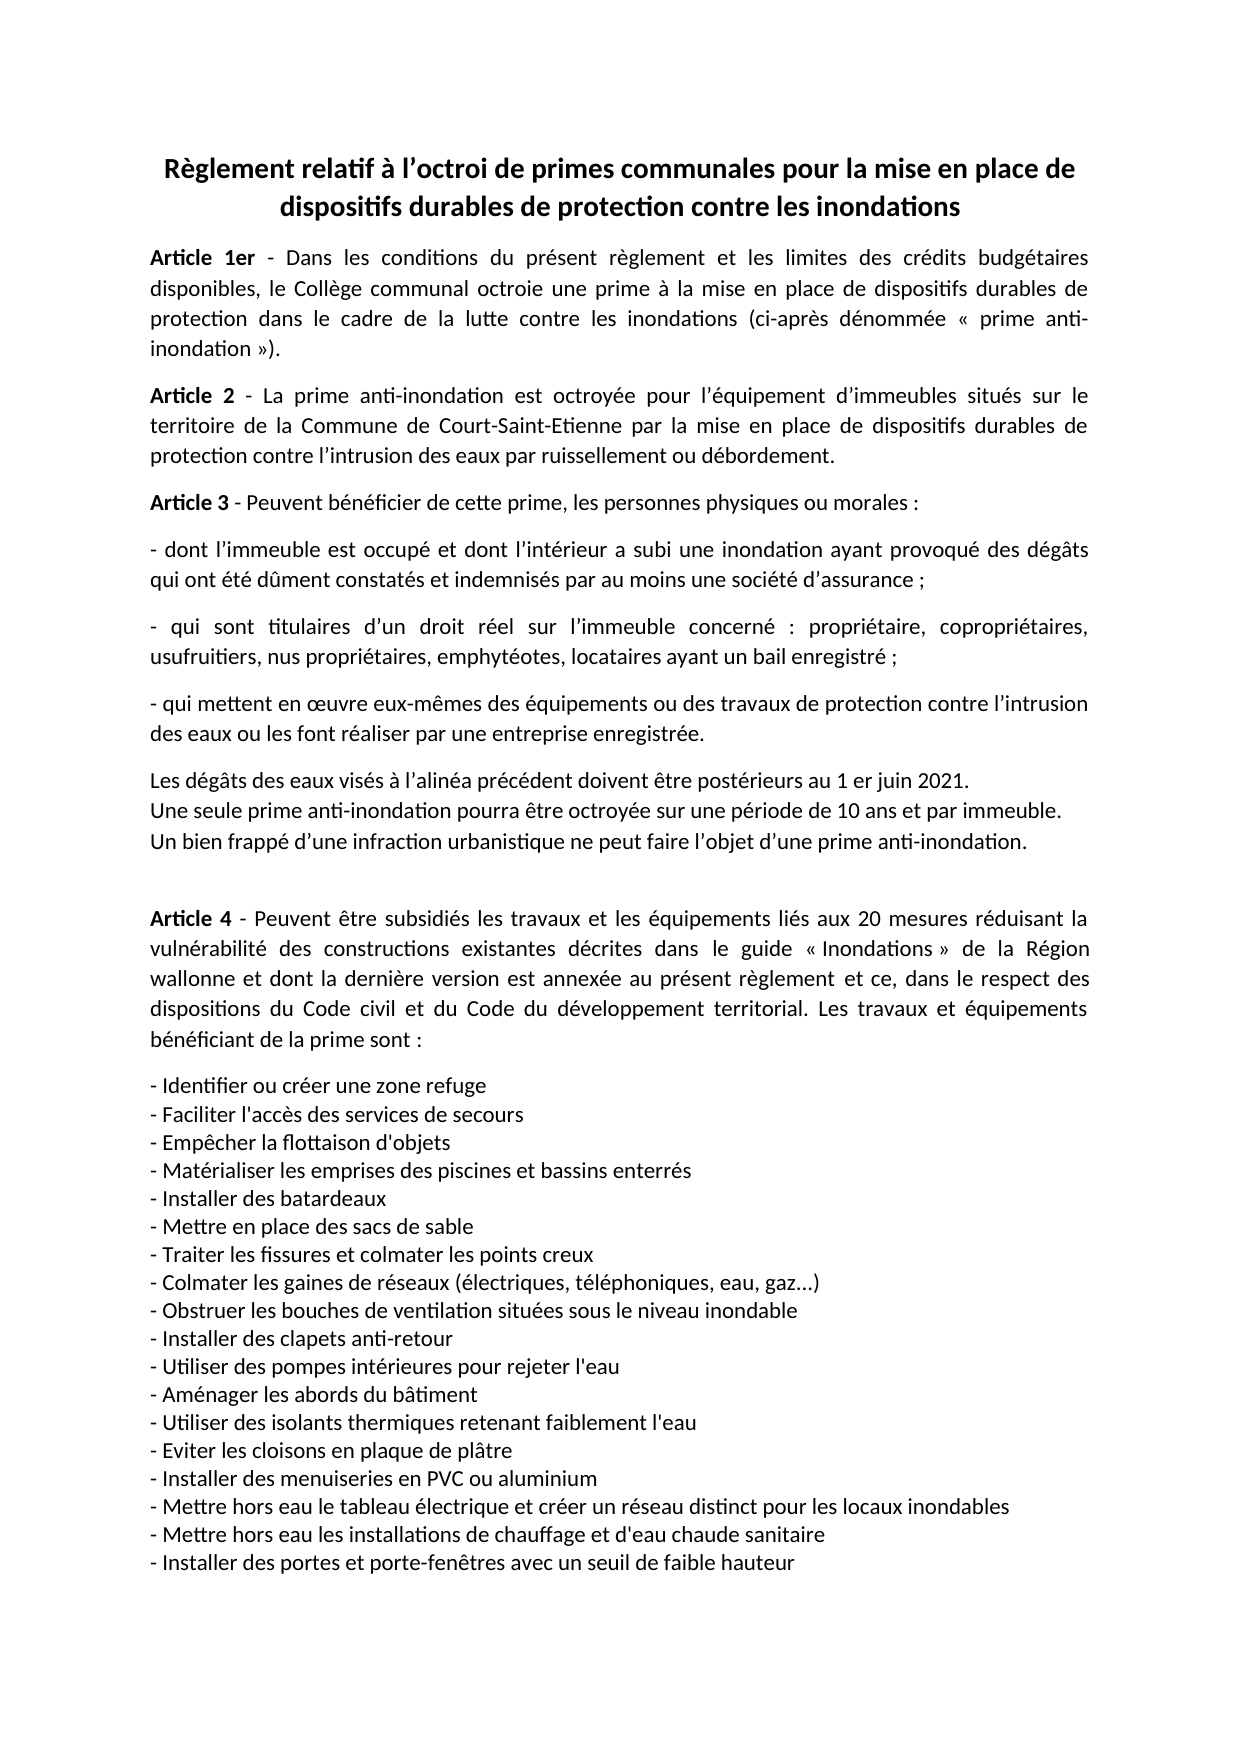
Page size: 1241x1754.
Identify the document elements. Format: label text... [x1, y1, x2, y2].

text - Aménager les abords du bâtiment [150, 1380, 1090, 1408]
text - qui mettent en œuvre eux-mêmes des équipements ou des travaux de protection contre l’intrusion des eaux ou les font réaliser par une entreprise enregistrée. [150, 689, 1090, 748]
text - Colmater les gaines de réseaux (électriques, téléphoniques, eau, gaz...) [150, 1268, 1090, 1296]
text - Empêcher la flottaison d'objets [150, 1128, 1090, 1156]
text - Obstruer les bouches de ventilation situées sous le niveau inondable [150, 1296, 1090, 1324]
text - Matérialiser les emprises des piscines et bassins enterrés [150, 1156, 1090, 1184]
text - Installer des clapets anti-retour [150, 1324, 1090, 1352]
text Règlement relatif à l’octroi de primes communales pour la mise en place de dispositifs durables de protection contre les inondations [150, 150, 1090, 224]
text - Utiliser des pompes intérieures pour rejeter l'eau [150, 1352, 1090, 1380]
text Un bien frappé d’une infraction urbanistique ne peut faire l’objet d’une prime anti-inondation. [150, 827, 1090, 855]
text - Utiliser des isolants thermiques retenant faiblement l'eau [150, 1408, 1090, 1436]
text Article 2 - La prime anti-inondation est octroyée pour l’équipement d’immeubles situés sur le territoire de la Commune de Court-Saint-Etienne par la mise en place de dispositifs durables de protection contre l’intrusion des eaux par ruissellement ou débordement. [150, 381, 1090, 469]
text - Eviter les cloisons en plaque de plâtre [150, 1436, 1090, 1464]
text Une seule prime anti-inondation pourra être octroyée sur une période de 10 ans et par immeuble. [150, 797, 1090, 825]
text - Mettre hors eau le tableau électrique et créer un réseau distinct pour les locaux inondables [150, 1492, 1090, 1520]
text Les dégâts des eaux visés à l’alinéa précédent doivent être postérieurs au 1 er juin 2021. [150, 766, 1090, 794]
text - dont l’immeuble est occupé et dont l’intérieur a subi une inondation ayant provoqué des dégâts qui ont été dûment constatés et indemnisés par au moins une société d’assurance ; [150, 535, 1090, 593]
text - qui sont titulaires d’un droit réel sur l’immeuble concerné : propriétaire, copropriétaires, usufruitiers, nus propriétaires, emphytéotes, locataires ayant un bail enregistré ; [150, 612, 1090, 671]
text - Installer des portes et porte-fenêtres avec un seuil de faible hauteur [150, 1548, 1090, 1576]
text Article 3 - Peuvent bénéficier de cette prime, les personnes physiques ou morales : [150, 488, 1090, 516]
text - Mettre en place des sacs de sable [150, 1212, 1090, 1240]
text - Mettre hors eau les installations de chauffage et d'eau chaude sanitaire [150, 1520, 1090, 1548]
text - Identifier ou créer une zone refuge [150, 1072, 1090, 1100]
text - Installer des menuiseries en PVC ou aluminium [150, 1464, 1090, 1492]
text Article 4 - Peuvent être subsidiés les travaux et les équipements liés aux 20 mesures réduisant la vulnérabilité des constructions existantes décrites dans le guide « Inondations » de la Région wallonne et dont la dernière version est annexée au présent règlement et ce, dans le respect des dispositions du Code civil et du Code du développement territorial. Les travaux et équipements bénéficiant de la prime sont : [150, 904, 1090, 1053]
text - Faciliter l'accès des services de secours [150, 1100, 1090, 1128]
text - Traiter les fissures et colmater les points creux [150, 1240, 1090, 1268]
text Article 1er - Dans les conditions du présent règlement et les limites des crédits budgétaires disponibles, le Collège communal octroie une prime à la mise en place de dispositifs durables de protection dans le cadre de la lutte contre les inondations (ci-après dénommée « prime anti-inondation »). [150, 243, 1090, 362]
text - Installer des batardeaux [150, 1184, 1090, 1212]
